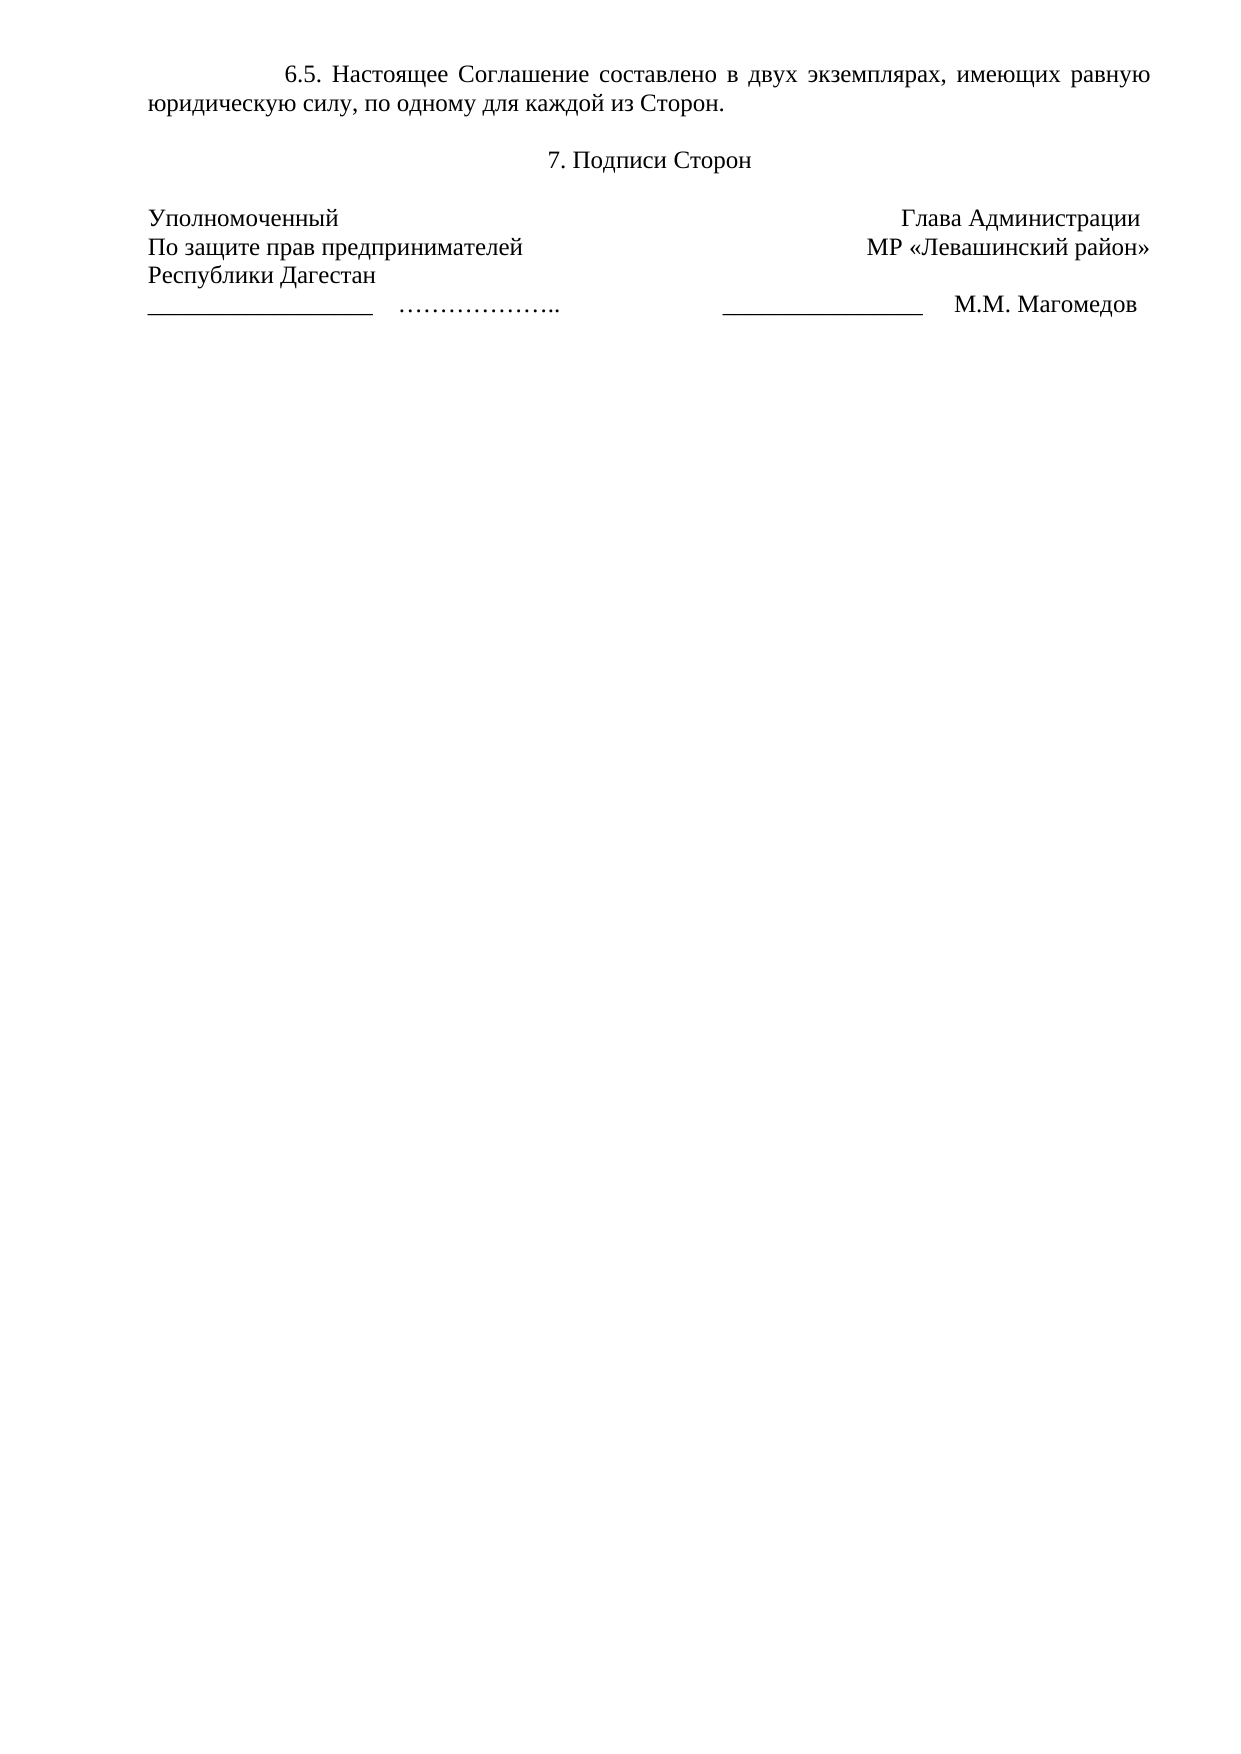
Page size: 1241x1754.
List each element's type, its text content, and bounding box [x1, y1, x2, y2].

text __________________ ……………….. ________________ М.М. Магомедов [148, 289, 1152, 318]
text 7. Подписи Сторон [148, 145, 1152, 174]
text 6.5. Настоящее Соглашение составлено в двух экземплярах, имеющих равную юридическую силу, по одному для каждой из Сторон. [148, 59, 1152, 117]
text Уполномоченный Глава Администрации [148, 203, 1152, 232]
text По защите прав предпринимателей МР «Левашинский район» Республики Дагестан [148, 232, 1152, 289]
